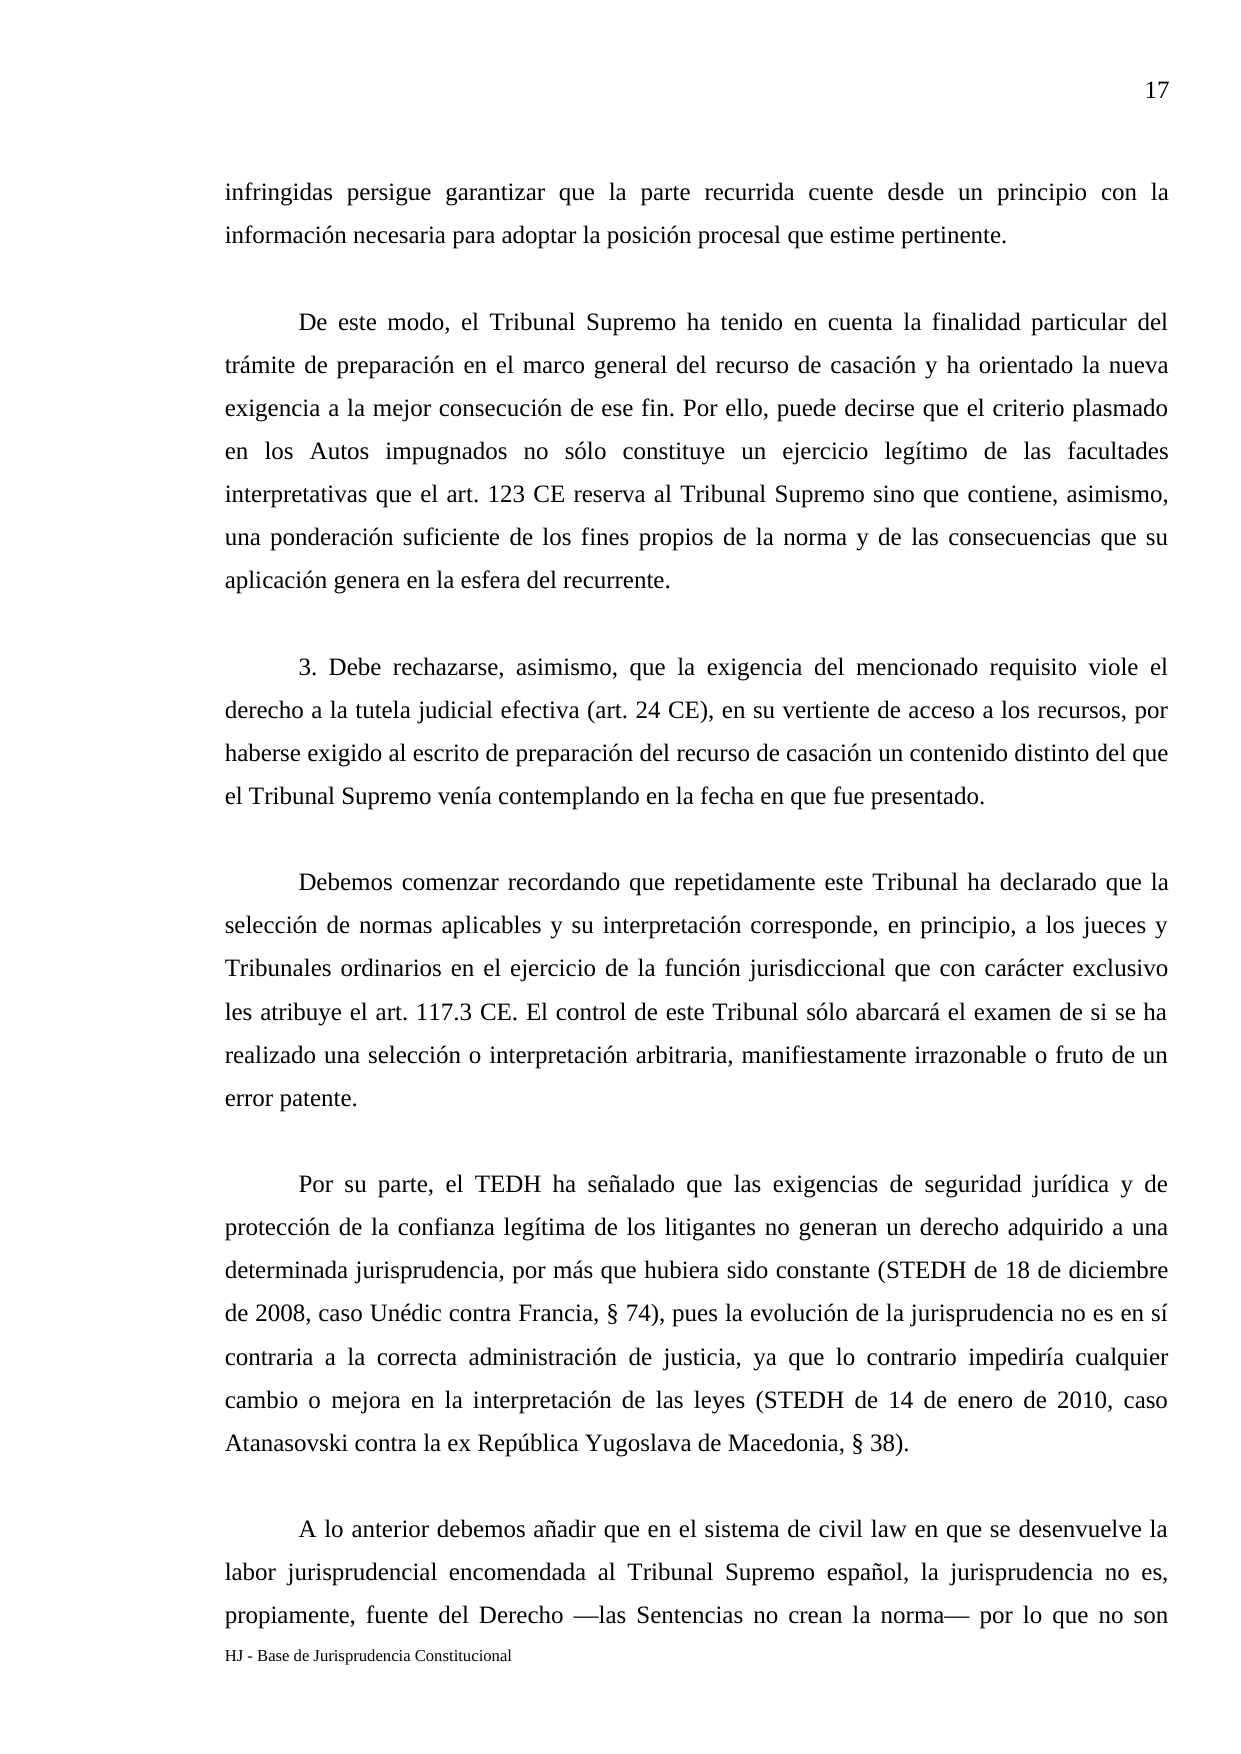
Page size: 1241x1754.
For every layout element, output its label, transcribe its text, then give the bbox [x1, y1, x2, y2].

text Debemos comenzar recordando que repetidamente este Tribunal ha declarado que la selección de normas aplicables y su interpretación corresponde, en principio, a los jueces y Tribunales ordinarios en el ejercicio de la función jurisdiccional que con carácter exclusivo les atribuye el art. 117.3 CE. El control de este Tribunal sólo abarcará el examen de si se ha realizado una selección o interpretación arbitraria, manifiestamente irrazonable o fruto de un error patente. [224, 867, 1169, 1112]
text 3. Debe rechazarse, asimismo, que la exigencia del mencionado requisito viole el derecho a la tutela judicial efectiva (art. 24 CE), en su vertiente de acceso a los recursos, por haberse exigido al escrito de preparación del recurso de casación un contenido distinto del que el Tribunal Supremo venía contemplando en la fecha en que fue presentado. [224, 652, 1169, 810]
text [224, 1514, 1169, 1629]
text De este modo, el Tribunal Supremo ha tenido en cuenta la finalidad particular del trámite de preparación en el marco general del recurso de casación y ha orientado la nueva exigencia a la mejor consecución de ese fin. Por ello, puede decirse que el criterio plasmado en los Autos impugnados no sólo constituye un ejercicio legítimo de las facultades interpretativas que el art. 123 CE reserva al Tribunal Supremo sino que contiene, asimismo, una ponderación suficiente de los fines propios de la norma y de las consecuencias que su aplicación genera en la esfera del recurrente. [224, 307, 1169, 594]
text Por su parte, el TEDH ha señalado que las exigencias de seguridad jurídica y de protección de la confianza legítima de los litigantes no generan un derecho adquirido a una determinada jurisprudencia, por más que hubiera sido constante (STEDH de 18 de diciembre de 2008, caso Unédic contra Francia, § 74), pues la evolución de la jurisprudencia no es en sí contraria a la correcta administración de justicia, ya que lo contrario impediría cualquier cambio o mejora en la interpretación de las leyes (STEDH de 14 de enero de 2010, caso Atanasovski contra la ex República Yugoslava de Macedonia, § 38). [224, 1169, 1169, 1457]
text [224, 177, 1169, 249]
